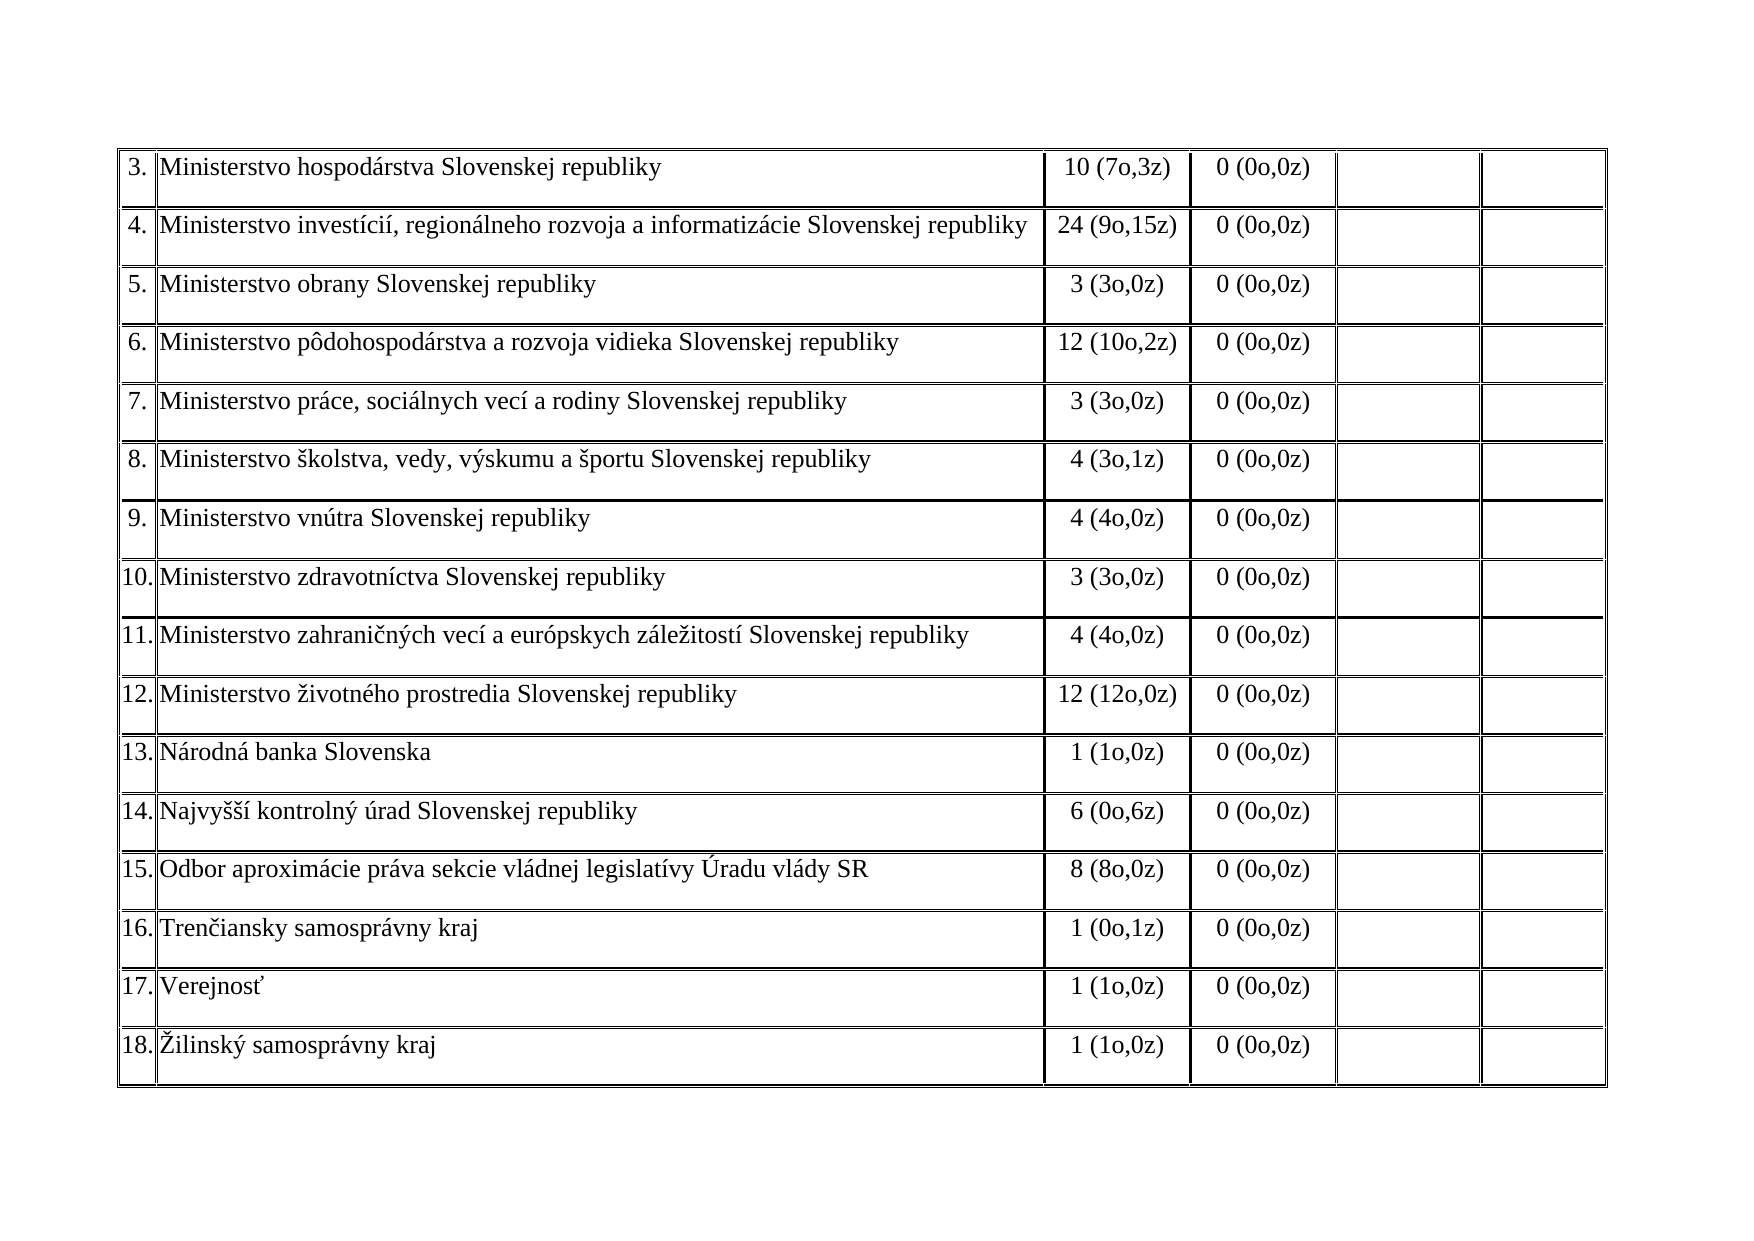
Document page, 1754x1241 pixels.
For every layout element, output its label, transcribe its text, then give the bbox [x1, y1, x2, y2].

table_cell [1483, 440, 1605, 499]
table_cell 1 (1o,0z) [1046, 971, 1189, 1026]
table_cell 5. [118, 265, 157, 323]
table_cell Ministerstvo zahraničných vecí a európskych záležitostí Slovenskej republiky [158, 619, 1043, 674]
table_cell 18. [118, 1026, 157, 1084]
table_cell 11. [120, 616, 155, 674]
table_cell [1338, 619, 1479, 674]
table_cell 4 (4o,0z) [1046, 502, 1189, 557]
table_cell 3 (3o,0z) [1046, 561, 1189, 616]
table_cell Ministerstvo pôdohospodárstva a rozvoja vidieka Slovenskej republiky [158, 327, 1043, 382]
table_cell [1338, 444, 1479, 499]
table_cell 3 (3o,0z) [1046, 268, 1189, 323]
table_cell 7. [118, 382, 157, 440]
table_cell [1483, 733, 1605, 792]
table_cell 0 (0o,0z) [1192, 737, 1335, 792]
table_cell Verejnosť [158, 971, 1043, 1026]
table_cell 0 (0o,0z) [1192, 971, 1335, 1026]
table_cell 12 (12o,0z) [1046, 678, 1189, 733]
table_cell [1481, 382, 1606, 440]
table_cell 6. [120, 323, 155, 382]
table_cell [1338, 268, 1479, 323]
table_cell Ministerstvo vnútra Slovenskej republiky [158, 502, 1043, 557]
table_cell 8 (8o,0z) [1046, 854, 1189, 909]
table_cell 0 (0o,0z) [1192, 502, 1335, 557]
table_cell Národná banka Slovenska [158, 737, 1043, 792]
table_cell 17. [120, 967, 155, 1026]
table_cell [1481, 265, 1606, 323]
table_cell [1336, 149, 1481, 206]
table_cell [1336, 1026, 1481, 1084]
table_cell 0 (0o,0z) [1192, 854, 1335, 909]
table_cell 0 (0o,0z) [1192, 327, 1335, 382]
table_cell 24 (9o,15z) [1046, 210, 1189, 265]
table_cell 12. [120, 675, 155, 733]
table_cell 0 (0o,0z) [1192, 268, 1335, 323]
table_cell 13. [120, 733, 155, 792]
table_cell [1481, 151, 1605, 206]
table_cell Ministerstvo investícií, regionálneho rozvoja a informatizácie Slovenskej republiky [158, 210, 1043, 265]
table_cell Najvyšší kontrolný úrad Slovenskej republiky [158, 795, 1043, 850]
table_cell 10. [120, 558, 155, 616]
table_cell [1483, 967, 1605, 1026]
table_cell Trenčiansky samosprávny kraj [158, 912, 1043, 967]
table_cell [1338, 971, 1479, 1026]
table_cell 14. [118, 792, 157, 850]
table_cell [1338, 502, 1479, 557]
table_cell 10 (7o,3z) [1044, 149, 1190, 206]
table_cell [1483, 499, 1605, 557]
table_cell [1483, 323, 1605, 382]
table_cell 4 (3o,1z) [1046, 444, 1189, 499]
table_cell [1338, 327, 1479, 382]
table_cell 1 (1o,0z) [1044, 1029, 1190, 1084]
table_cell Ministerstvo obrany Slovenskej republiky [158, 268, 1043, 323]
table_cell Ministerstvo školstva, vedy, výskumu a športu Slovenskej republiky [158, 444, 1043, 499]
table_cell [1483, 206, 1605, 265]
table_cell Ministerstvo životného prostredia Slovenskej republiky [158, 678, 1043, 733]
table_cell 1 (0o,1z) [1046, 912, 1189, 967]
table_cell [1338, 210, 1479, 265]
table_cell Ministerstvo hospodárstva Slovenskej republiky [157, 149, 1044, 206]
table_cell 0 (0o,0z) [1192, 619, 1335, 674]
table_cell 4 (4o,0z) [1046, 619, 1189, 674]
table_cell 12 (10o,2z) [1046, 327, 1189, 382]
table_cell 8. [120, 440, 155, 499]
table_cell [1483, 616, 1605, 674]
table_cell 0 (0o,0z) [1192, 678, 1335, 733]
table_cell 0 (0o,0z) [1190, 151, 1336, 206]
table_cell 0 (0o,0z) [1190, 1029, 1336, 1084]
table_cell 0 (0o,0z) [1192, 912, 1335, 967]
table_cell [1483, 558, 1605, 616]
table_cell 3 (3o,0z) [1046, 385, 1189, 440]
table_cell [1338, 737, 1479, 792]
table_cell [1338, 385, 1479, 440]
table_cell Ministerstvo práce, sociálnych vecí a rodiny Slovenskej republiky [158, 385, 1043, 440]
table_cell 6 (0o,6z) [1046, 795, 1189, 850]
table_cell 0 (0o,0z) [1192, 795, 1335, 850]
table_cell Ministerstvo zdravotníctva Slovenskej republiky [158, 561, 1043, 616]
table_cell [1338, 678, 1479, 733]
table_cell 0 (0o,0z) [1192, 210, 1335, 265]
table_cell 3. [120, 151, 157, 206]
table_cell [1338, 561, 1479, 616]
table_cell [1483, 850, 1605, 909]
table_cell 16. [118, 909, 157, 967]
table_cell Odbor aproximácie práva sekcie vládnej legislatívy Úradu vlády SR [158, 854, 1043, 909]
table_cell 0 (0o,0z) [1192, 385, 1335, 440]
table_cell [1483, 675, 1605, 733]
table_cell 15. [120, 850, 155, 909]
table_cell 0 (0o,0z) [1192, 444, 1335, 499]
table_cell Žilinský samosprávny kraj [157, 1029, 1044, 1084]
table_cell [1481, 909, 1606, 967]
table_cell 9. [120, 499, 155, 557]
table_cell 4. [120, 206, 155, 265]
table_cell [1338, 795, 1479, 850]
table_cell [1481, 792, 1606, 850]
table_cell [1338, 854, 1479, 909]
table_cell [1481, 1026, 1606, 1084]
table_cell 0 (0o,0z) [1192, 561, 1335, 616]
table_cell 1 (1o,0z) [1046, 737, 1189, 792]
table_cell [1338, 912, 1479, 967]
